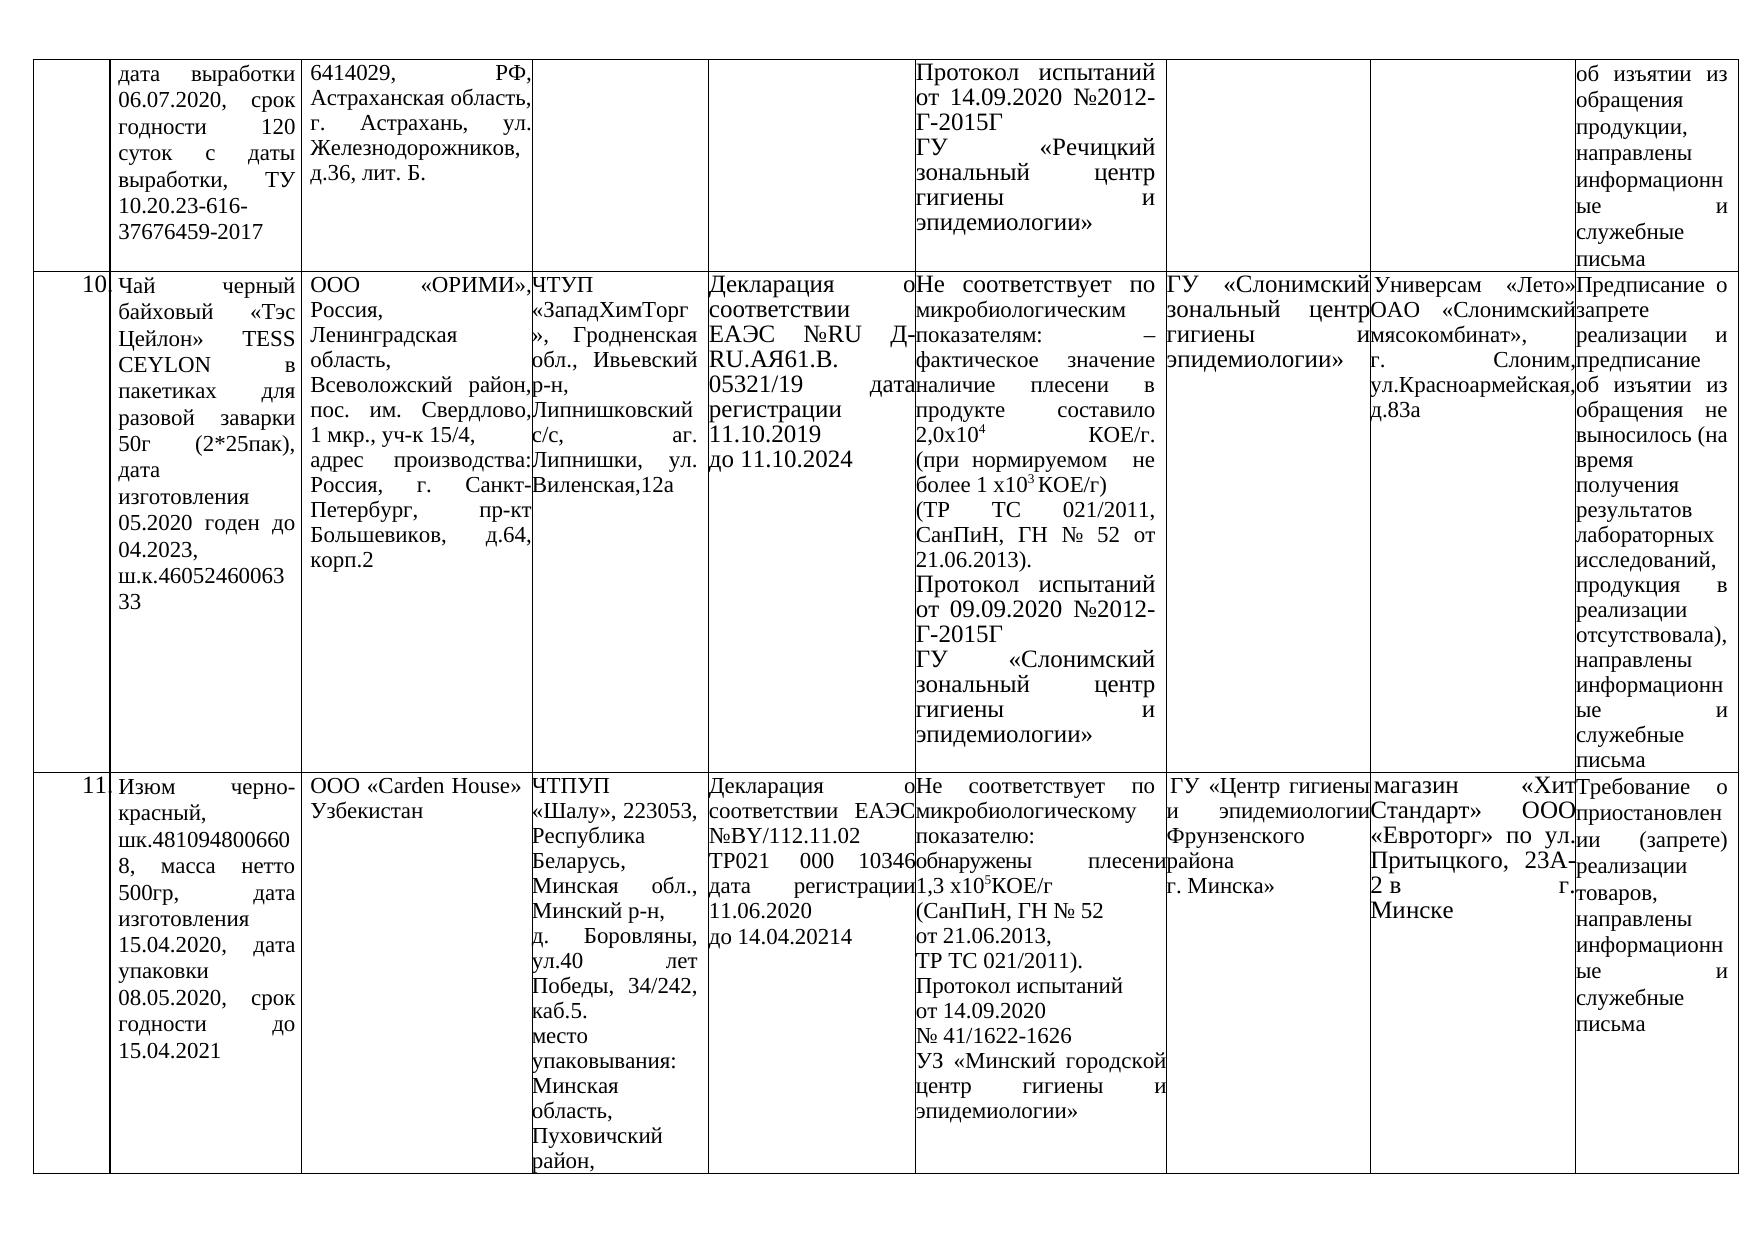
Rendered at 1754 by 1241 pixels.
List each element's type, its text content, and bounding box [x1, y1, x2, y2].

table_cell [1371, 773, 1575, 1173]
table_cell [916, 60, 1166, 271]
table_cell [111, 773, 301, 1173]
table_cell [302, 773, 532, 1173]
table_cell ГУ «Слонимский зональный центр гигиены и эпидемиологии» [1167, 272, 1370, 772]
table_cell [111, 60, 301, 271]
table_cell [302, 60, 532, 271]
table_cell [1167, 60, 1370, 271]
table_cell Чай черный байховый «Тэс Цейлон» TESS CEYLON в пакетиках для разовой заварки 50г (2*25пак), дата изготовления 05.2020 годен до 04.2023, ш.к.4605246006333 [111, 272, 301, 772]
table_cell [1576, 60, 1738, 271]
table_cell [916, 773, 1166, 1173]
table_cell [1576, 773, 1738, 1173]
table_cell [533, 60, 708, 271]
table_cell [1371, 60, 1575, 271]
table_cell Декларация о соответствии ЕАЭС №RU Д-RU.АЯ61.В. 05321/19 дата регистрации 11.10.2019 до 11.10.2024 [709, 272, 915, 772]
table_cell ЧТУП «ЗападХимТорг», Гродненская обл., Ивьевский р-н, Липнишковский с/с, аг. Липнишки, ул. Виленская,12а [533, 272, 708, 772]
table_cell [709, 60, 915, 271]
table_cell Универсам «Лето» ОАО «Слонимский мясокомбинат», г. Слоним, ул.Красноармейская, д.83а [1371, 272, 1575, 772]
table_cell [533, 773, 708, 1173]
table_cell Не соответствует по микробиологическим показателям: –фактическое значение наличие плесени в продукте составило 2,0х104 КОЕ/г. (при нормируемом не более 1 х103 КОЕ/г) (ТР ТС 021/2011, СанПиН, ГН № 52 от 21.06.2013). Протокол испытаний от 09.09.2020 №2012-Г-2015Г ГУ «Слонимский зональный центр гигиены и эпидемиологии» [916, 272, 1166, 772]
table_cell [709, 773, 915, 1173]
table_cell [34, 272, 109, 772]
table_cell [1167, 773, 1370, 1173]
table_cell [34, 60, 109, 271]
table_cell [34, 773, 109, 1173]
